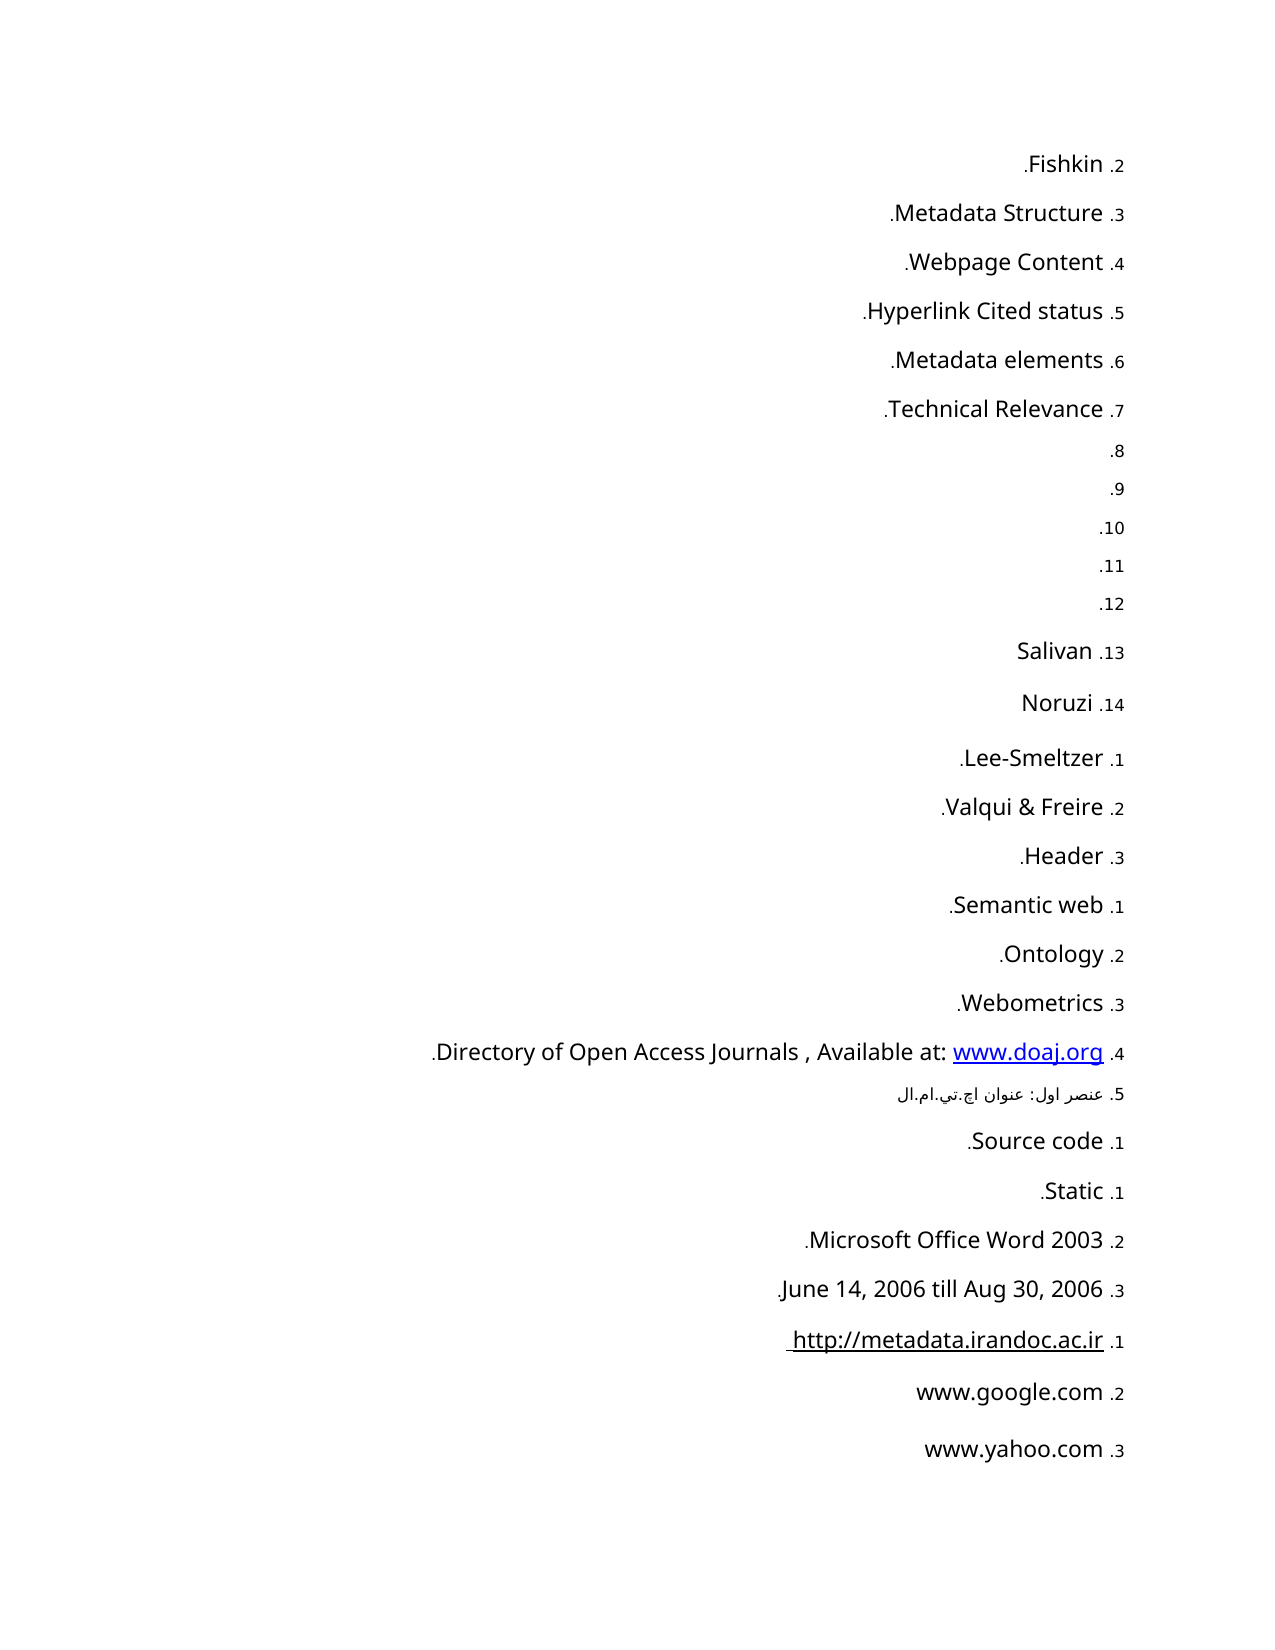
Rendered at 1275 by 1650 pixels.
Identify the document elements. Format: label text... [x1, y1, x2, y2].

text 3. June 14, 2006 till Aug 30, 2006. [150, 1275, 1125, 1303]
text 2. Ontology. [150, 939, 1125, 968]
text 3. Webometrics. [150, 988, 1125, 1017]
text 5. Hyperlink Cited status. [150, 297, 1125, 325]
text 14. Noruzi [150, 687, 1125, 718]
text 4. Directory of Open Access Journals , Available at: www.doaj.org. [150, 1037, 1125, 1066]
text 1. Source code. [150, 1125, 1125, 1156]
text 10. [150, 520, 1125, 538]
text 1. Semantic web. [150, 891, 1125, 919]
text 13. Salivan [150, 635, 1125, 666]
text 2. Microsoft Office Word 2003. [150, 1226, 1125, 1254]
text 12. [150, 597, 1125, 614]
text 11. [150, 558, 1125, 576]
text 1. Static. [150, 1177, 1125, 1205]
text 2. Fishkin. [150, 150, 1125, 178]
text 2. Valqui & Freire. [150, 793, 1125, 821]
text 5. عنصر اول: عنوان اچ.تي.ام.ال [150, 1086, 1125, 1104]
text 2. www.google.com [150, 1376, 1125, 1407]
text 1. Lee-Smeltzer. [150, 744, 1125, 772]
text 3. Header. [150, 842, 1125, 870]
text 9. [150, 482, 1125, 499]
text 3. Metadata Structure. [150, 199, 1125, 227]
text 1. http://metadata.irandoc.ac.ir [150, 1324, 1125, 1355]
text 4. Webpage Content. [150, 248, 1125, 276]
text 7. Technical Relevance. [150, 395, 1125, 423]
text 8. [150, 444, 1125, 461]
text 3. www.yahoo.com [150, 1432, 1125, 1464]
text 6. Metadata elements. [150, 346, 1125, 374]
